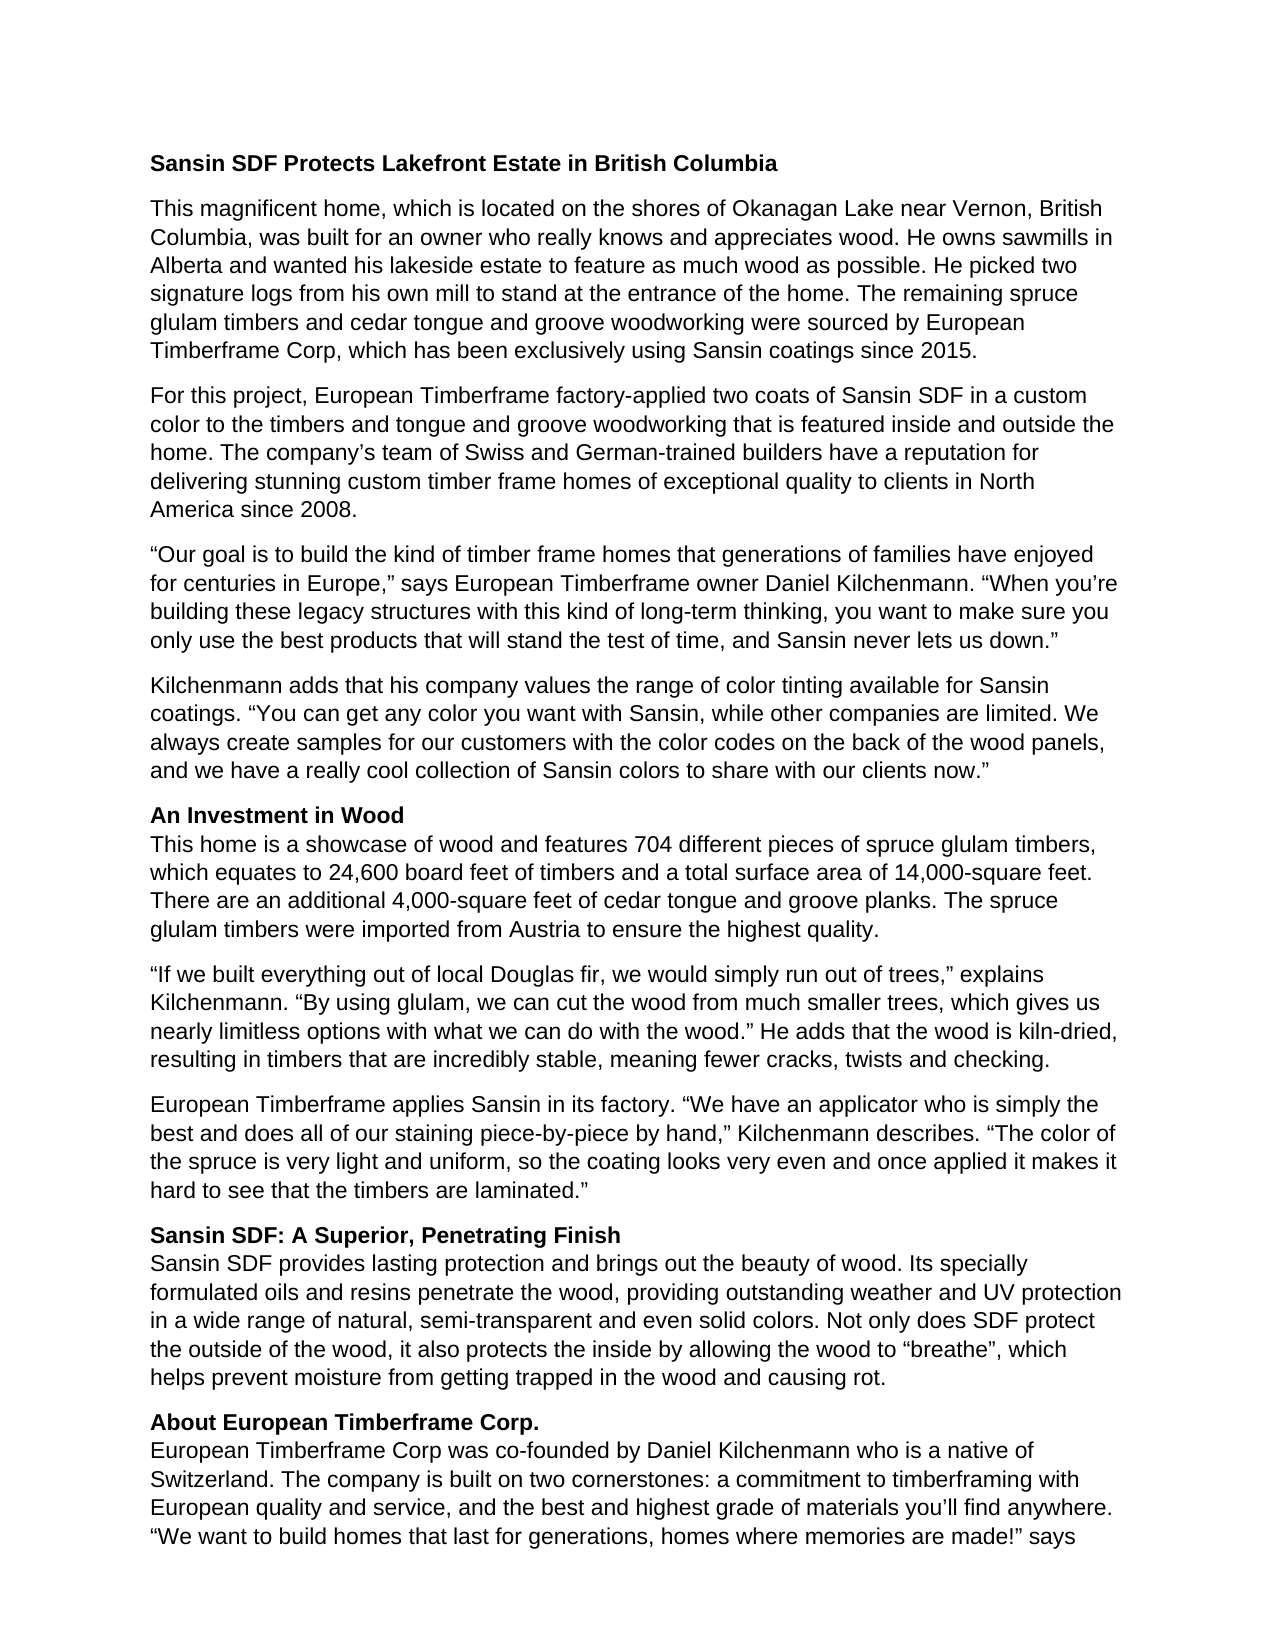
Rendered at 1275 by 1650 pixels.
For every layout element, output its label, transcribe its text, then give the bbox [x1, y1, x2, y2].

text European Timberframe applies Sansin in its factory. “We have an applicator who is simply the best and does all of our staining piece-by-piece by hand,” Kilchenmann describes. “The color of the spruce is very light and uniform, so the coating looks very even and once applied it makes it hard to see that the timbers are laminated.” [150, 1091, 1125, 1203]
text Sansin SDF Protects Lakefront Estate in British Columbia [150, 150, 1125, 176]
text This magnificent home, which is located on the shores of Okanagan Lake near Vernon, British Columbia, was built for an owner who really knows and appreciates wood. He owns sawmills in Alberta and wanted his lakeside estate to feature as much wood as possible. He picked two signature logs from his own mill to stand at the entrance of the home. The remaining spruce glulam timbers and cedar tongue and groove woodworking were sourced by European Timberframe Corp, which has been exclusively using Sansin coatings since 2015. [150, 195, 1125, 364]
text For this project, European Timberframe factory-applied two coats of Sansin SDF in a custom color to the timbers and tongue and groove woodworking that is featured inside and outside the home. The company’s team of Swiss and German-trained builders have a reputation for delivering stunning custom timber frame homes of exceptional quality to clients in North America since 2008. [150, 382, 1125, 522]
text Kilchenmann adds that his company values the range of color tinting available for Sansin coatings. “You can get any color you want with Sansin, while other companies are limited. We always create samples for our customers with the color codes on the back of the wood panels, and we have a really cool collection of Sansin colors to share with our clients now.” [150, 672, 1125, 783]
text An Investment in Wood This home is a showcase of wood and features 704 different pieces of spruce glulam timbers, which equates to 24,600 board feet of timbers and a total surface area of 14,000-square feet. There are an additional 4,000-square feet of cedar tongue and groove planks. The spruce glulam timbers were imported from Austria to ensure the highest quality. [150, 802, 1125, 942]
text Sansin SDF: A Superior, Penetrating Finish Sansin SDF provides lasting protection and brings out the beauty of wood. Its specially formulated oils and resins penetrate the wood, providing outstanding weather and UV protection in a wide range of natural, semi-transparent and even solid colors. Not only does SDF protect the outside of the wood, it also protects the inside by allowing the wood to “breathe”, which helps prevent moisture from getting trapped in the wood and causing rot. [150, 1222, 1125, 1390]
text “Our goal is to build the kind of timber frame homes that generations of families have enjoyed for centuries in Europe,” says European Timberframe owner Daniel Kilchenmann. “When you’re building these legacy structures with this kind of long-term thinking, you want to make sure you only use the best products that will stand the test of time, and Sansin never lets us down.” [150, 541, 1125, 653]
text “If we built everything out of local Douglas fir, we would simply run out of trees,” explains Kilchenmann. “By using glulam, we can cut the wood from much smaller trees, which gives us nearly limitless options with what we can do with the wood.” He adds that the wood is kiln-dried, resulting in timbers that are incredibly stable, meaning fewer cracks, twists and checking. [150, 961, 1125, 1073]
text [150, 1409, 1125, 1549]
